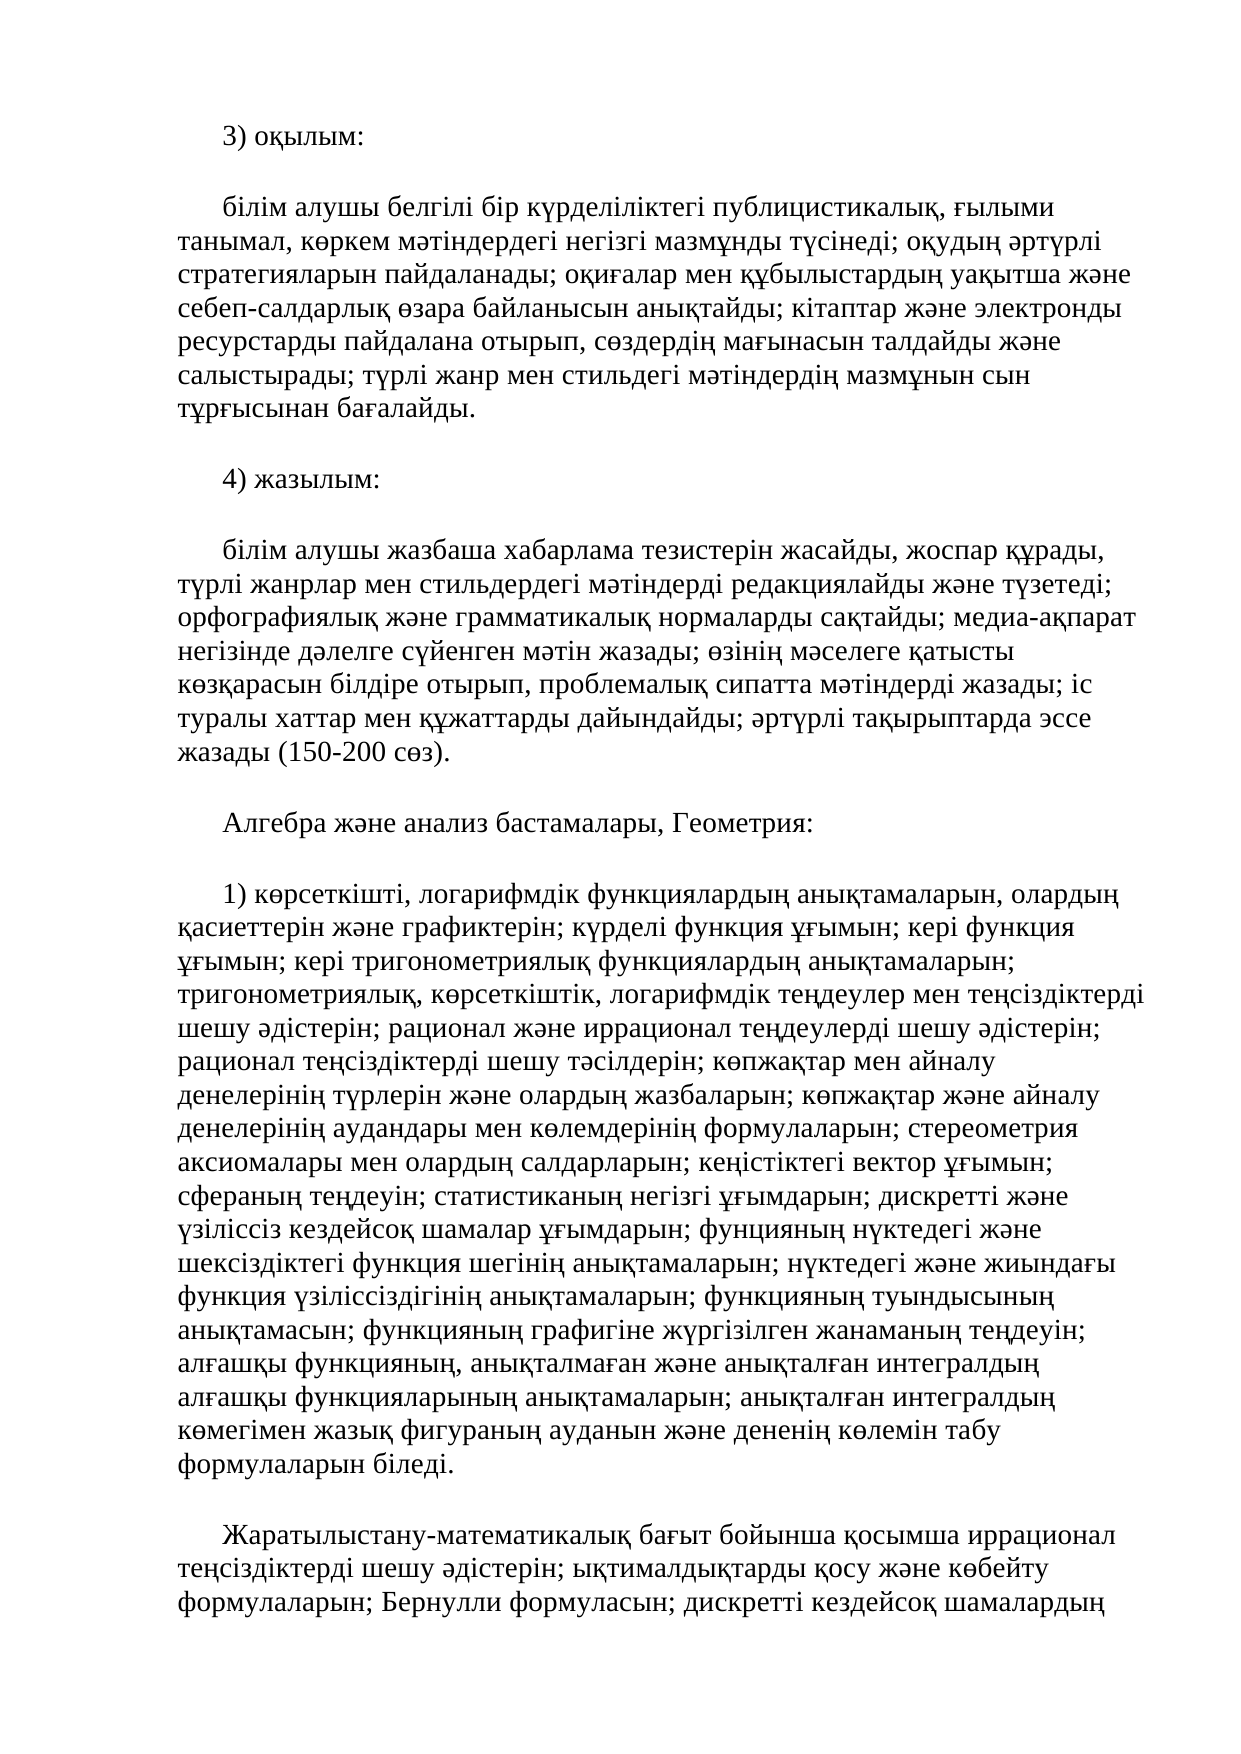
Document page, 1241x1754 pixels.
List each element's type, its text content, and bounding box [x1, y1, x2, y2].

text 3) оқылым: [177, 118, 1152, 152]
text Алгебра және анализ бастамалары, Геометрия: [177, 805, 1152, 838]
text 1) көрсеткішті, логарифмдік функциялардың анықтамаларын, олардың қасиеттерін және графиктерін; күрделі функция ұғымын; кері функция ұғымын; кері тригонометриялық функциялардың анықтамаларын; тригонометриялық, көрсеткіштік, логарифмдік теңдеулер мен теңсіздіктерді шешу әдістерін; рационал және иррационал теңдеулерді шешу әдістерін; рационал теңсіздіктерді шешу тәсілдерін; көпжақтар мен айналу денелерінің түрлерін және олардың жазбаларын; көпжақтар және айналу денелерінің аудандары мен көлемдерінің формулаларын; стереометрия аксиомалары мен олардың салдарларын; кеңістіктегі вектор ұғымын; сфераның теңдеуін; статистиканың негізгі ұғымдарын; дискретті және үзіліссіз кездейсоқ шамалар ұғымдарын; фунцияның нүктедегі және шексіздіктегі функция шегінің анықтамаларын; нүктедегі және жиындағы функция үзіліссіздігінің анықтамаларын; функцияның туындысының анықтамасын; функцияның графигіне жүргізілген жанаманың теңдеуін; алғашқы функцияның, анықталмаған және анықталған интегралдың алғашқы функцияларының анықтамаларын; анықталған интегралдың көмегімен жазық фигураның ауданын және дененің көлемін табу формулаларын біледі. [177, 876, 1152, 1479]
text білім алушы белгілі бір күрделіліктегі публицистикалық, ғылыми танымал, көркем мәтіндердегі негізгі мазмұнды түсінеді; оқудың әртүрлі стратегияларын пайдаланады; оқиғалар мен құбылыстардың уақытша және себеп-салдарлық өзара байланысын анықтайды; кітаптар және электронды ресурстарды пайдалана отырып, сөздердің мағынасын талдайды және салыстырады; түрлі жанр мен стильдегі мәтіндердің мазмұнын сын тұрғысынан бағалайды. [177, 189, 1152, 424]
text білім алушы жазбаша хабарлама тезистерін жасайды, жоспар құрады, түрлі жанрлар мен стильдердегі мәтіндерді редакциялайды және түзетеді; орфографиялық және грамматикалық нормаларды сақтайды; медиа-ақпарат негізінде дәлелге сүйенген мәтін жазады; өзінің мәселеге қатысты көзқарасын білдіре отырып, проблемалық сипатта мәтіндерді жазады; іс туралы хаттар мен құжаттарды дайындайды; әртүрлі тақырыптарда эссе жазады (150-200 сөз). [177, 532, 1152, 767]
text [177, 1517, 1152, 1618]
text 4) жазылым: [177, 461, 1152, 495]
